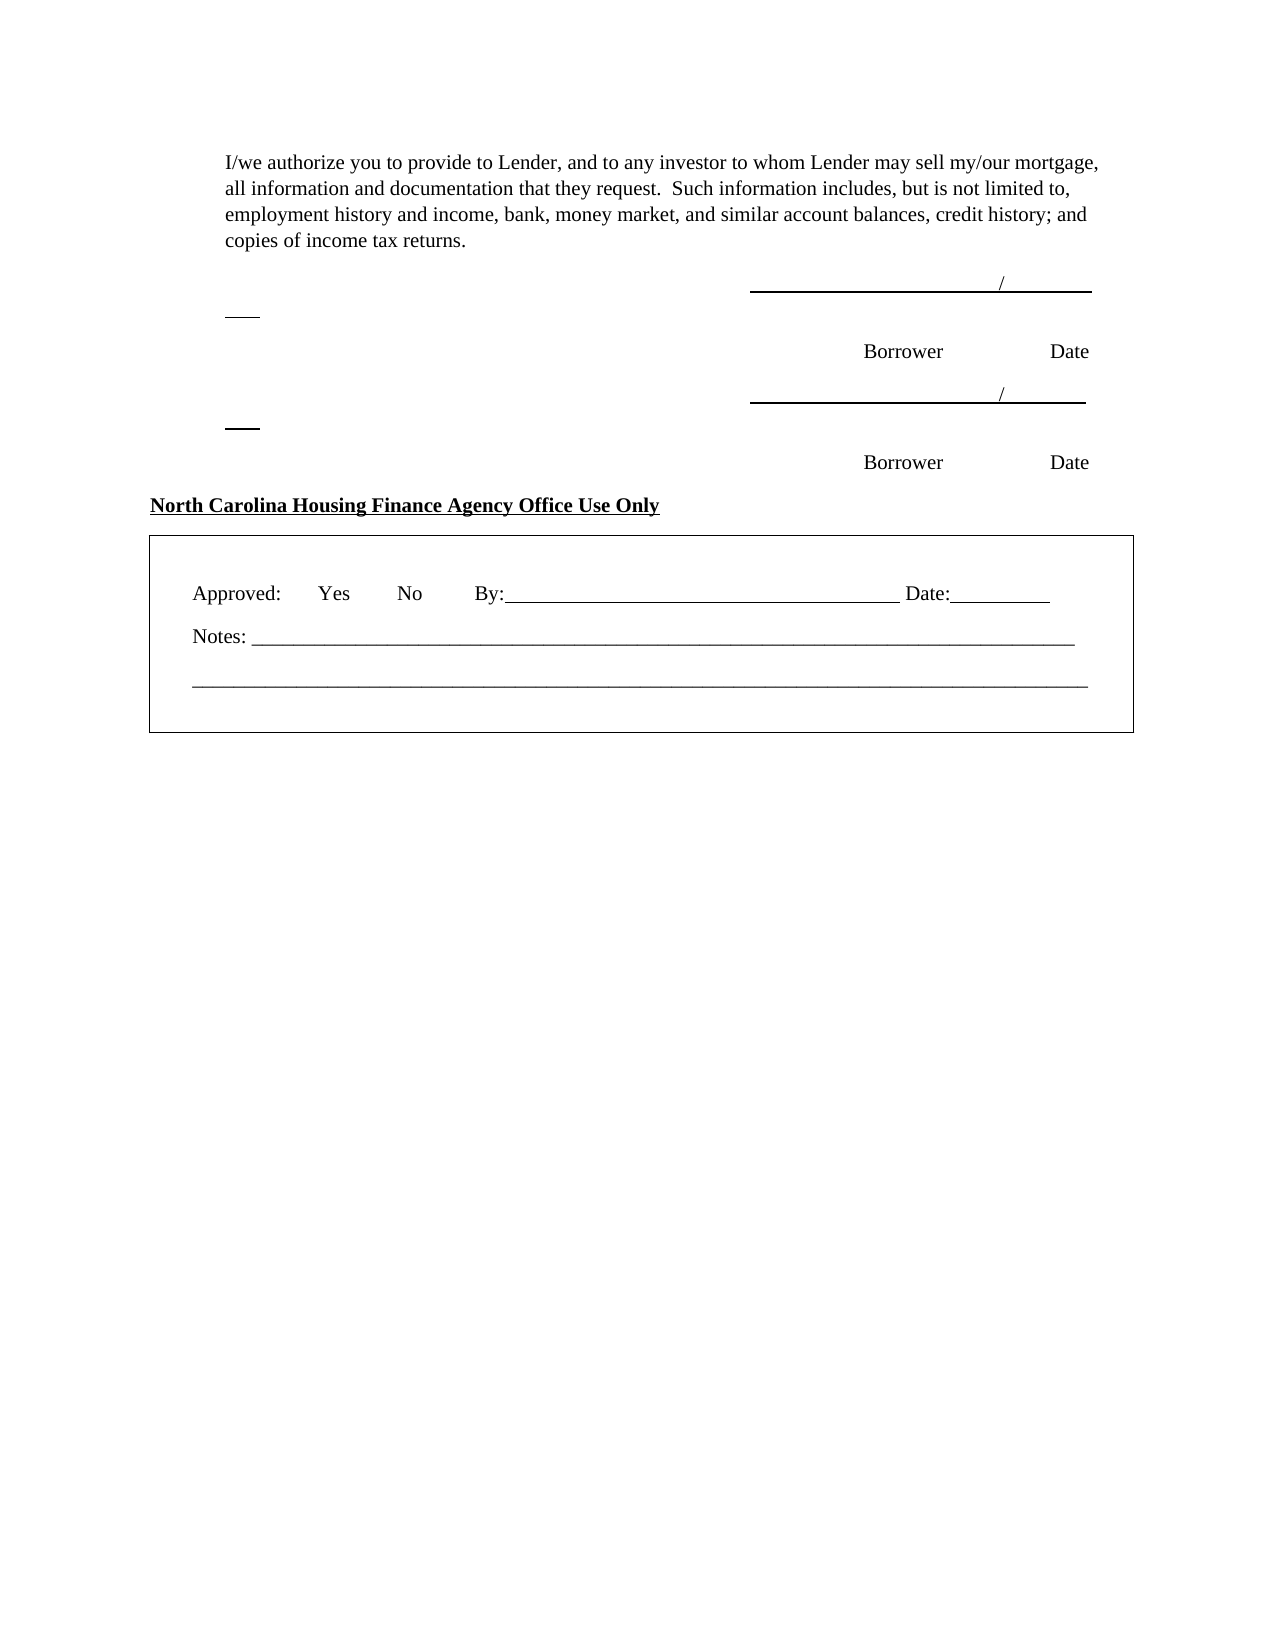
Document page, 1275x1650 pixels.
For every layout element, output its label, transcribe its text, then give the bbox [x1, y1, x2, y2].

text ______________________________________________________________________________________ [150, 663, 1133, 732]
text Notes: _______________________________________________________________________________ [150, 621, 1133, 648]
text Approved: Yes No By: Date: [150, 578, 1133, 605]
text / [225, 270, 1125, 320]
text Borrower Date [150, 450, 1125, 474]
text North Carolina Housing Finance Agency Office Use Only [150, 493, 1125, 517]
text I/we authorize you to provide to Lender, and to any investor to whom Lender may sell my/our mortgage, all information and documentation that they request. Such information includes, but is not limited to, employment history and income, bank, money market, and similar account balances, credit history; and copies of income tax returns. [225, 150, 1125, 252]
text Borrower Date [225, 339, 1125, 363]
text / [225, 382, 1125, 432]
